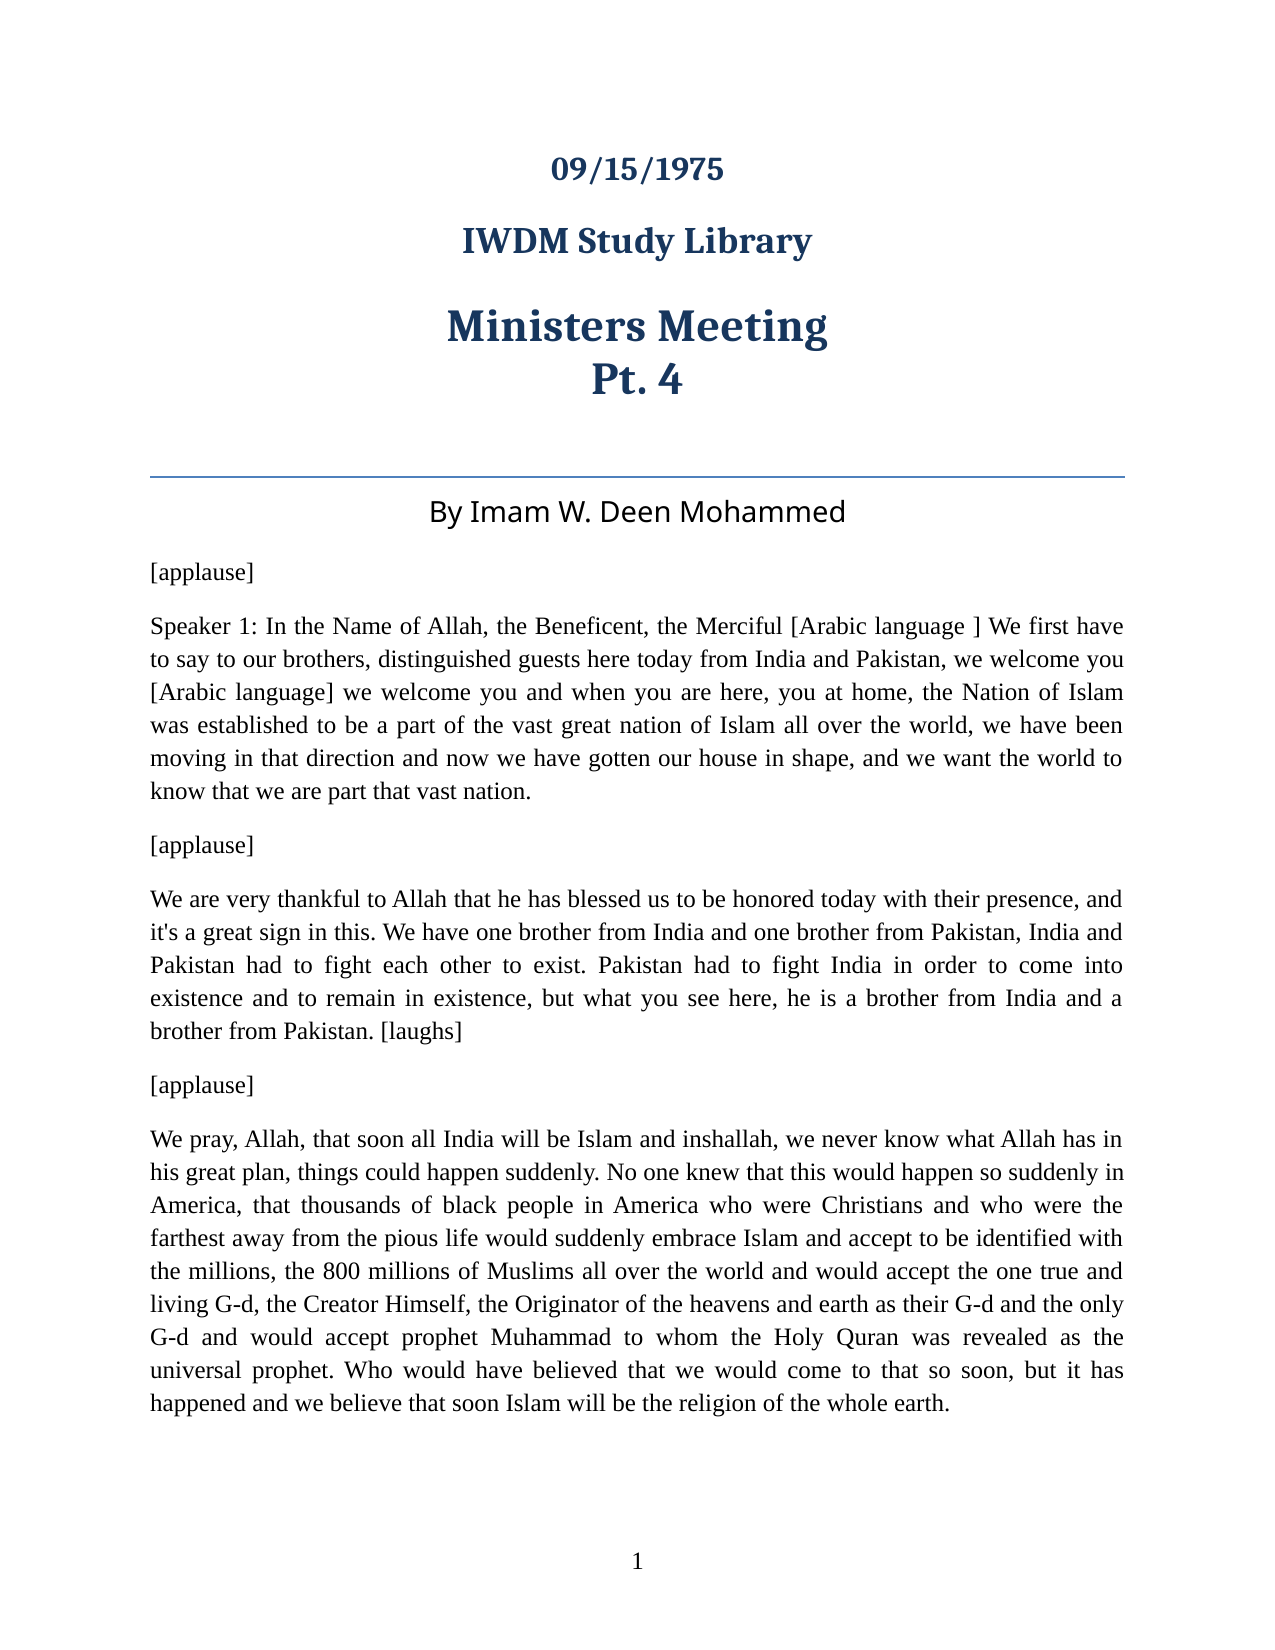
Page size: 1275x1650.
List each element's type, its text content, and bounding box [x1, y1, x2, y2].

text We are very thankful to Allah that he has blessed us to be honored today with their presence, and it's a great sign in this. We have one brother from India and one brother from Pakistan, India and Pakistan had to fight each other to exist. Pakistan had to fight India in order to come into existence and to remain in existence, but what you see here, he is a brother from India and a brother from Pakistan. [laughs] [150, 884, 1125, 1045]
text We pray, Allah, that soon all India will be Islam and inshallah, we never know what Allah has in his great plan, things could happen suddenly. No one knew that this would happen so suddenly in America, that thousands of black people in America who were Christians and who were the farthest away from the pious life would suddenly embrace Islam and accept to be identified with the millions, the 800 millions of Muslims all over the world and would accept the one true and living G-d, the Creator Himself, the Originator of the heavens and earth as their G-d and the only G-d and would accept prophet Muhammad to whom the Holy Quran was revealed as the universal prophet. Who would have believed that we would come to that so soon, but it has happened and we believe that soon Islam will be the religion of the whole earth. [150, 1124, 1125, 1417]
subtitle Ministers Meeting Pt. 4 [150, 300, 1125, 476]
subtitle 09/15/1975 [150, 150, 1125, 188]
text Speaker 1: In the Name of Allah, the Beneficent, the Merciful [Arabic language ] We first have to say to our brothers, distinguished guests here today from India and Pakistan, we welcome you [Arabic language] we welcome you and when you are here, you at home, the Nation of Islam was established to be a part of the vast great nation of Islam all over the world, we have been moving in that direction and now we have gotten our house in shape, and we want the world to know that we are part that vast nation. [150, 611, 1125, 805]
subtitle By Imam W. Deen Mohammed [150, 491, 1125, 531]
text [applause] [150, 557, 1125, 586]
subtitle IWDM Study Library [150, 219, 1125, 263]
text [applause] [150, 1070, 1125, 1099]
text [applause] [150, 830, 1125, 859]
